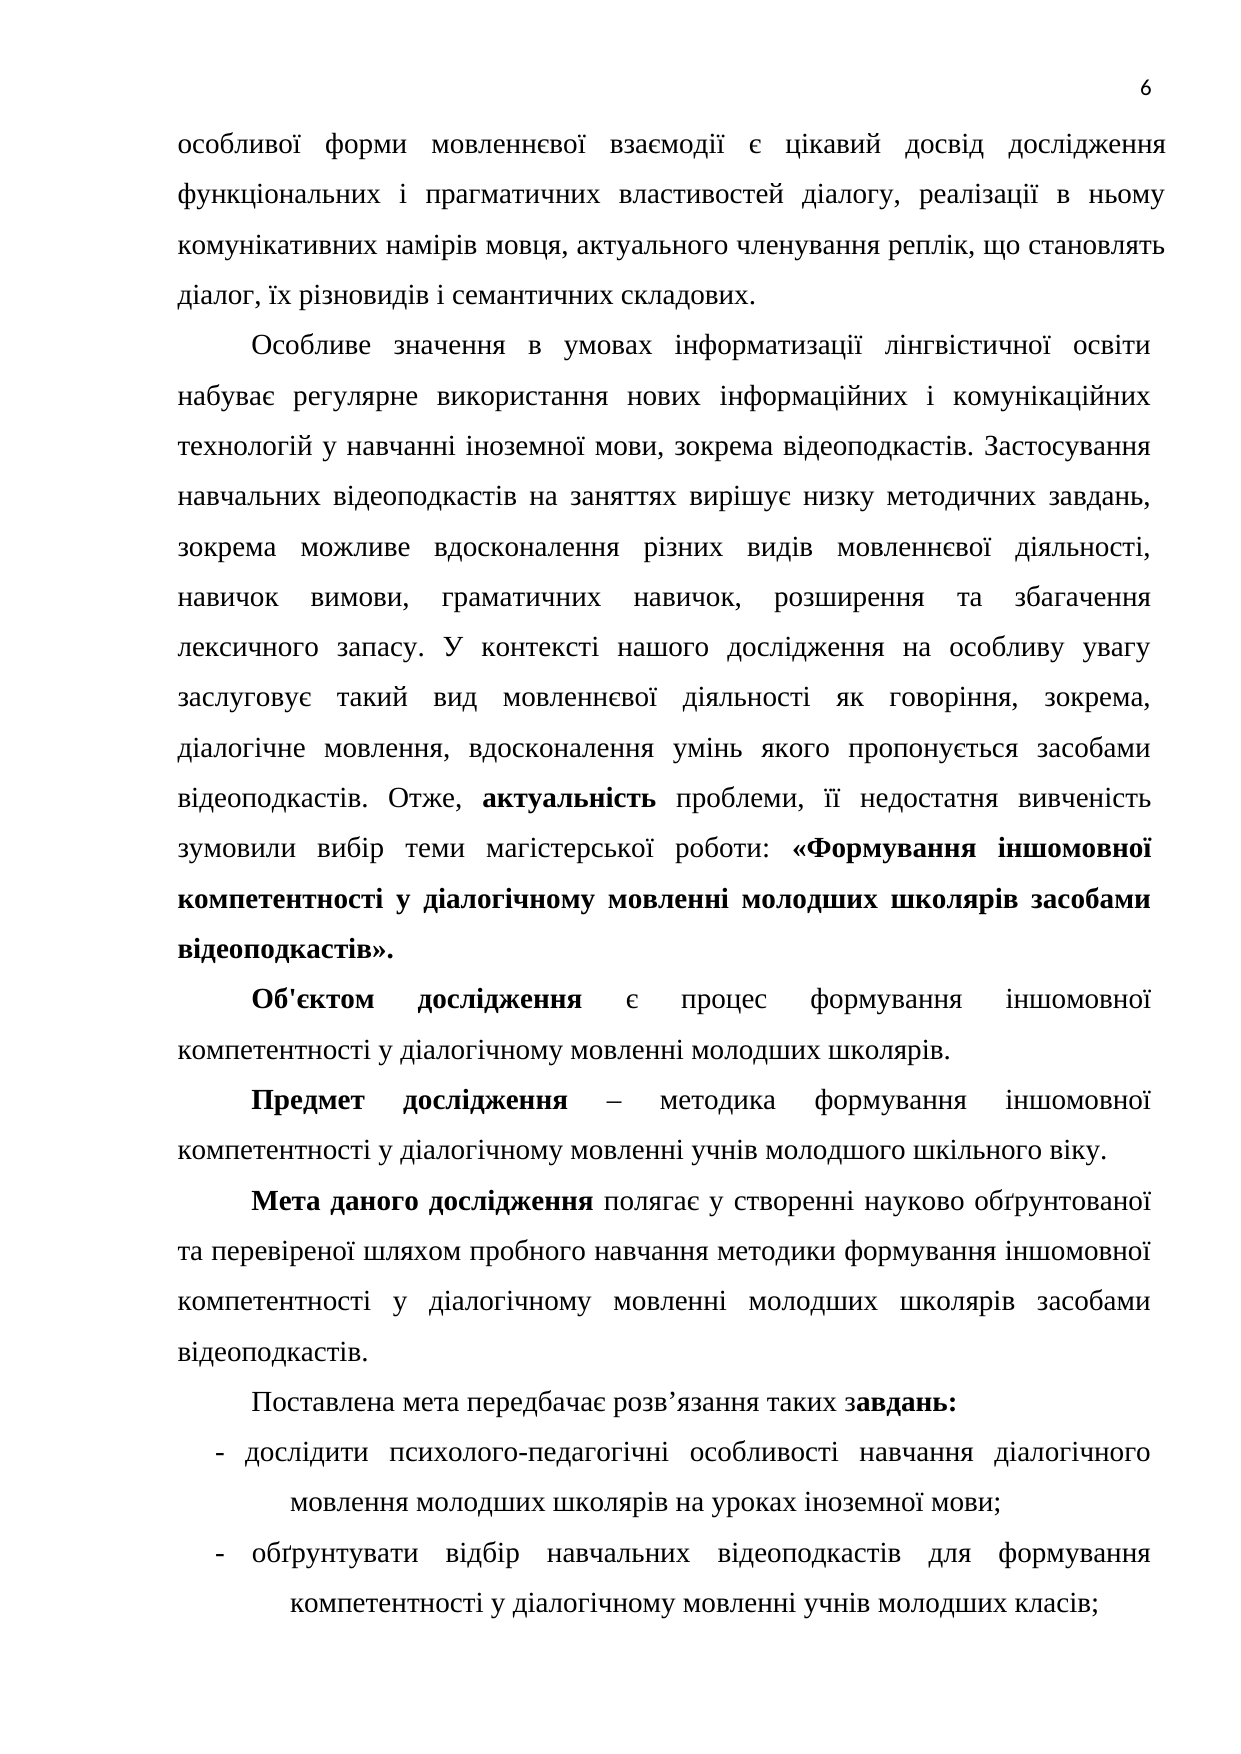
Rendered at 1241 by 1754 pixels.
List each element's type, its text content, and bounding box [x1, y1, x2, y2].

text Об'єктом дослідження є процес формування іншомовної компетентності у діалогічному мовленні молодших школярів. [177, 981, 1152, 1065]
text Особливе значення в умовах інформатизації лінгвістичної освіти набуває регулярне використання нових інформаційних і комунікаційних технологій у навчанні іноземної мови, зокрема відеоподкастів. Застосування навчальних відеоподкастів на заняттях вирішує низку методичних завдань, зокрема можливе вдосконалення різних видів мовленнєвої діяльності, навичок вимови, граматичних навичок, розширення та збагачення лексичного запасу. У контексті нашого дослідження на особливу увагу заслуговує такий вид мовленнєвої діяльності як говоріння, зокрема, діалогічне мовлення, вдосконалення умінь якого пропонується засобами відеоподкастів. Отже, актуальність проблеми, її недостатня вивченість зумовили вибір теми магістерської роботи: «Формування іншомовної компетентності у діалогічному мовленні молодших школярів засобами відеоподкастів». [177, 327, 1152, 965]
text Поставлена мета передбачає розв’язання таких завдань: [177, 1384, 1152, 1417]
text Предмет дослідження – методика формування іншомовної компетентності у діалогічному мовленні учнів молодшого шкільного віку. [177, 1082, 1152, 1166]
text - обґрунтувати відбір навчальних відеоподкастів для формування компетентності у діалогічному мовленні учнів молодших класів; [215, 1535, 1152, 1619]
text Мета даного дослідження полягає у створенні науково обґрунтованої та перевіреної шляхом пробного навчання методики формування іншомовної компетентності у діалогічному мовленні молодших школярів засобами відеоподкастів. [177, 1183, 1152, 1367]
text - дослідити психолого-педагогічні особливості навчання діалогічного мовлення молодших школярів на уроках іноземної мови; [215, 1434, 1152, 1518]
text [177, 126, 1166, 311]
